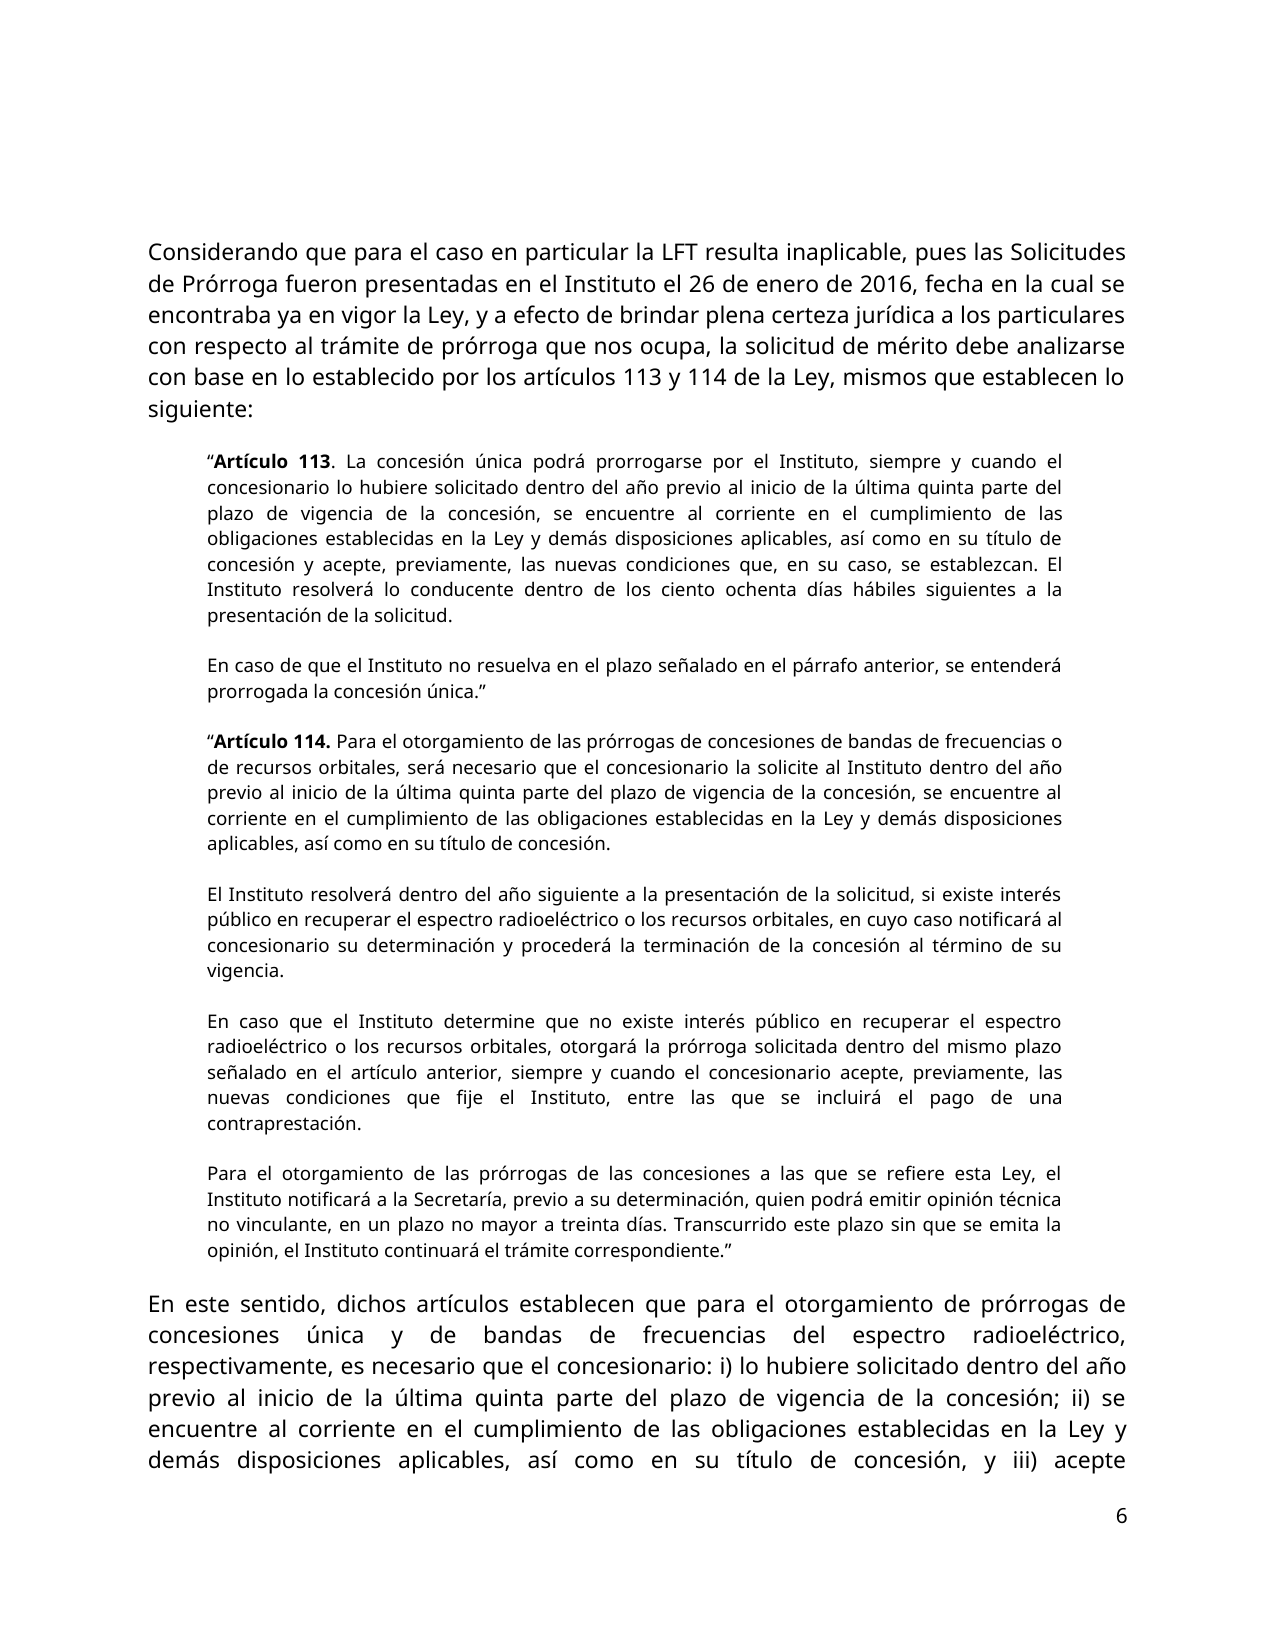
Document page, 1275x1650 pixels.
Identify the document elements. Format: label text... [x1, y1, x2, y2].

text En caso de que el Instituto no resuelva en el plazo señalado en el párrafo anterior, se entenderá prorrogada la concesión única.” [207, 652, 1063, 703]
text “Artículo 113. La concesión única podrá prorrogarse por el Instituto, siempre y cuando el concesionario lo hubiere solicitado dentro del año previo al inicio de la última quinta parte del plazo de vigencia de la concesión, se encuentre al corriente en el cumplimiento de las obligaciones establecidas en la Ley y demás disposiciones aplicables, así como en su título de concesión y acepte, previamente, las nuevas condiciones que, en su caso, se establezcan. El Instituto resolverá lo conducente dentro de los ciento ochenta días hábiles siguientes a la presentación de la solicitud. [207, 449, 1063, 627]
text En caso que el Instituto determine que no existe interés público en recuperar el espectro radioeléctrico o los recursos orbitales, otorgará la prórroga solicitada dentro del mismo plazo señalado en el artículo anterior, siempre y cuando el concesionario acepte, previamente, las nuevas condiciones que fije el Instituto, entre las que se incluirá el pago de una contraprestación. [207, 1008, 1063, 1136]
text Para el otorgamiento de las prórrogas de las concesiones a las que se refiere esta Ley, el Instituto notificará a la Secretaría, previo a su determinación, quien podrá emitir opinión técnica no vinculante, en un plazo no mayor a treinta días. Transcurrido este plazo sin que se emita la opinión, el Instituto continuará el trámite correspondiente.” [207, 1161, 1063, 1263]
text Considerando que para el caso en particular la LFT resulta inaplicable, pues las Solicitudes de Prórroga fueron presentadas en el Instituto el 26 de enero de 2016, fecha en la cual se encontraba ya en vigor la Ley, y a efecto de brindar plena certeza jurídica a los particulares con respecto al trámite de prórroga que nos ocupa, la solicitud de mérito debe analizarse con base en lo establecido por los artículos 113 y 114 de la Ley, mismos que establecen lo siguiente: [148, 236, 1127, 424]
text “Artículo 114. Para el otorgamiento de las prórrogas de concesiones de bandas de frecuencias o de recursos orbitales, será necesario que el concesionario la solicite al Instituto dentro del año previo al inicio de la última quinta parte del plazo de vigencia de la concesión, se encuentre al corriente en el cumplimiento de las obligaciones establecidas en la Ley y demás disposiciones aplicables, así como en su título de concesión. [207, 728, 1063, 856]
text El Instituto resolverá dentro del año siguiente a la presentación de la solicitud, si existe interés público en recuperar el espectro radioeléctrico o los recursos orbitales, en cuyo caso notificará al concesionario su determinación y procederá la terminación de la concesión al término de su vigencia. [207, 881, 1063, 983]
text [148, 1288, 1127, 1475]
